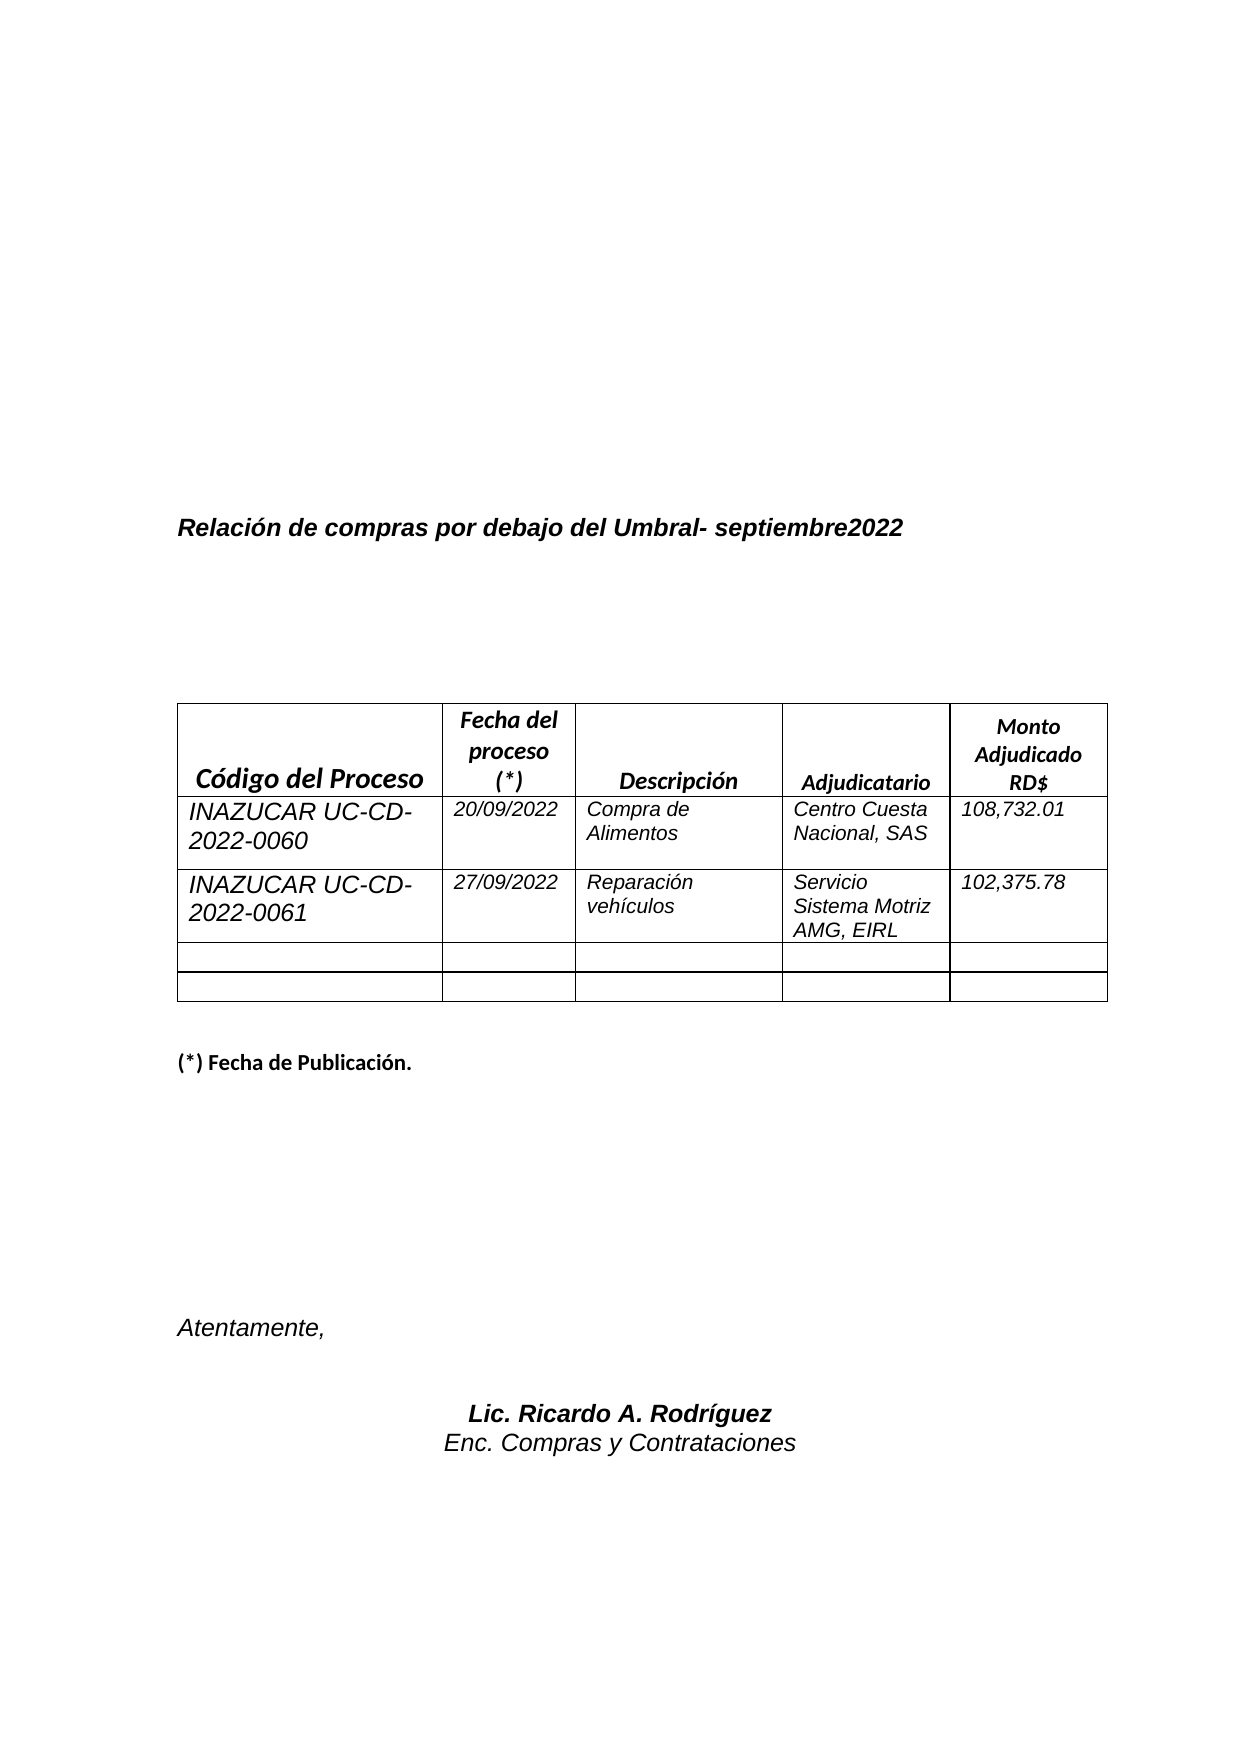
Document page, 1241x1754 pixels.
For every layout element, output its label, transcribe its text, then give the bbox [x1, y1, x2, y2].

table_cell Compra de Alimentos [576, 797, 782, 869]
table_header Código del Proceso [178, 704, 442, 796]
table_cell [443, 973, 575, 1001]
table_cell Reparación vehículos [576, 870, 782, 942]
table_cell [951, 973, 1107, 1001]
text Atentamente, [177, 1313, 1063, 1342]
text Relación de compras por debajo del Umbral- septiembre2022 [177, 513, 1063, 541]
table_cell 27/09/2022 [443, 870, 575, 942]
table_cell [178, 973, 442, 1001]
table_header Adjudicatario [783, 704, 949, 796]
text Enc. Compras y Contrataciones [177, 1428, 1063, 1457]
table_cell [951, 943, 1107, 971]
table_cell Centro Cuesta Nacional, SAS [783, 797, 949, 869]
text Lic. Ricardo A. Rodríguez [177, 1399, 1063, 1428]
table_cell 102,375.78 [951, 870, 1107, 942]
table_cell INAZUCAR UC-CD-2022-0061 [178, 870, 442, 942]
table_cell [783, 943, 949, 971]
table_cell [576, 943, 782, 971]
table_cell INAZUCAR UC-CD-2022-0060 [178, 797, 442, 869]
table_cell [178, 943, 442, 971]
table_header Descripción [576, 704, 782, 796]
table_header Monto Adjudicado RD$ [951, 704, 1107, 796]
table_cell Servicio Sistema Motriz AMG, EIRL [783, 870, 949, 942]
table_cell [443, 943, 575, 971]
table_cell 20/09/2022 [443, 797, 575, 869]
text (*) Fecha de Publicación. [177, 1048, 1063, 1076]
table_header Fecha del proceso (*) [443, 704, 575, 796]
table_cell [576, 973, 782, 1001]
table_cell [783, 973, 949, 1001]
table_cell 108,732.01 [951, 797, 1107, 869]
